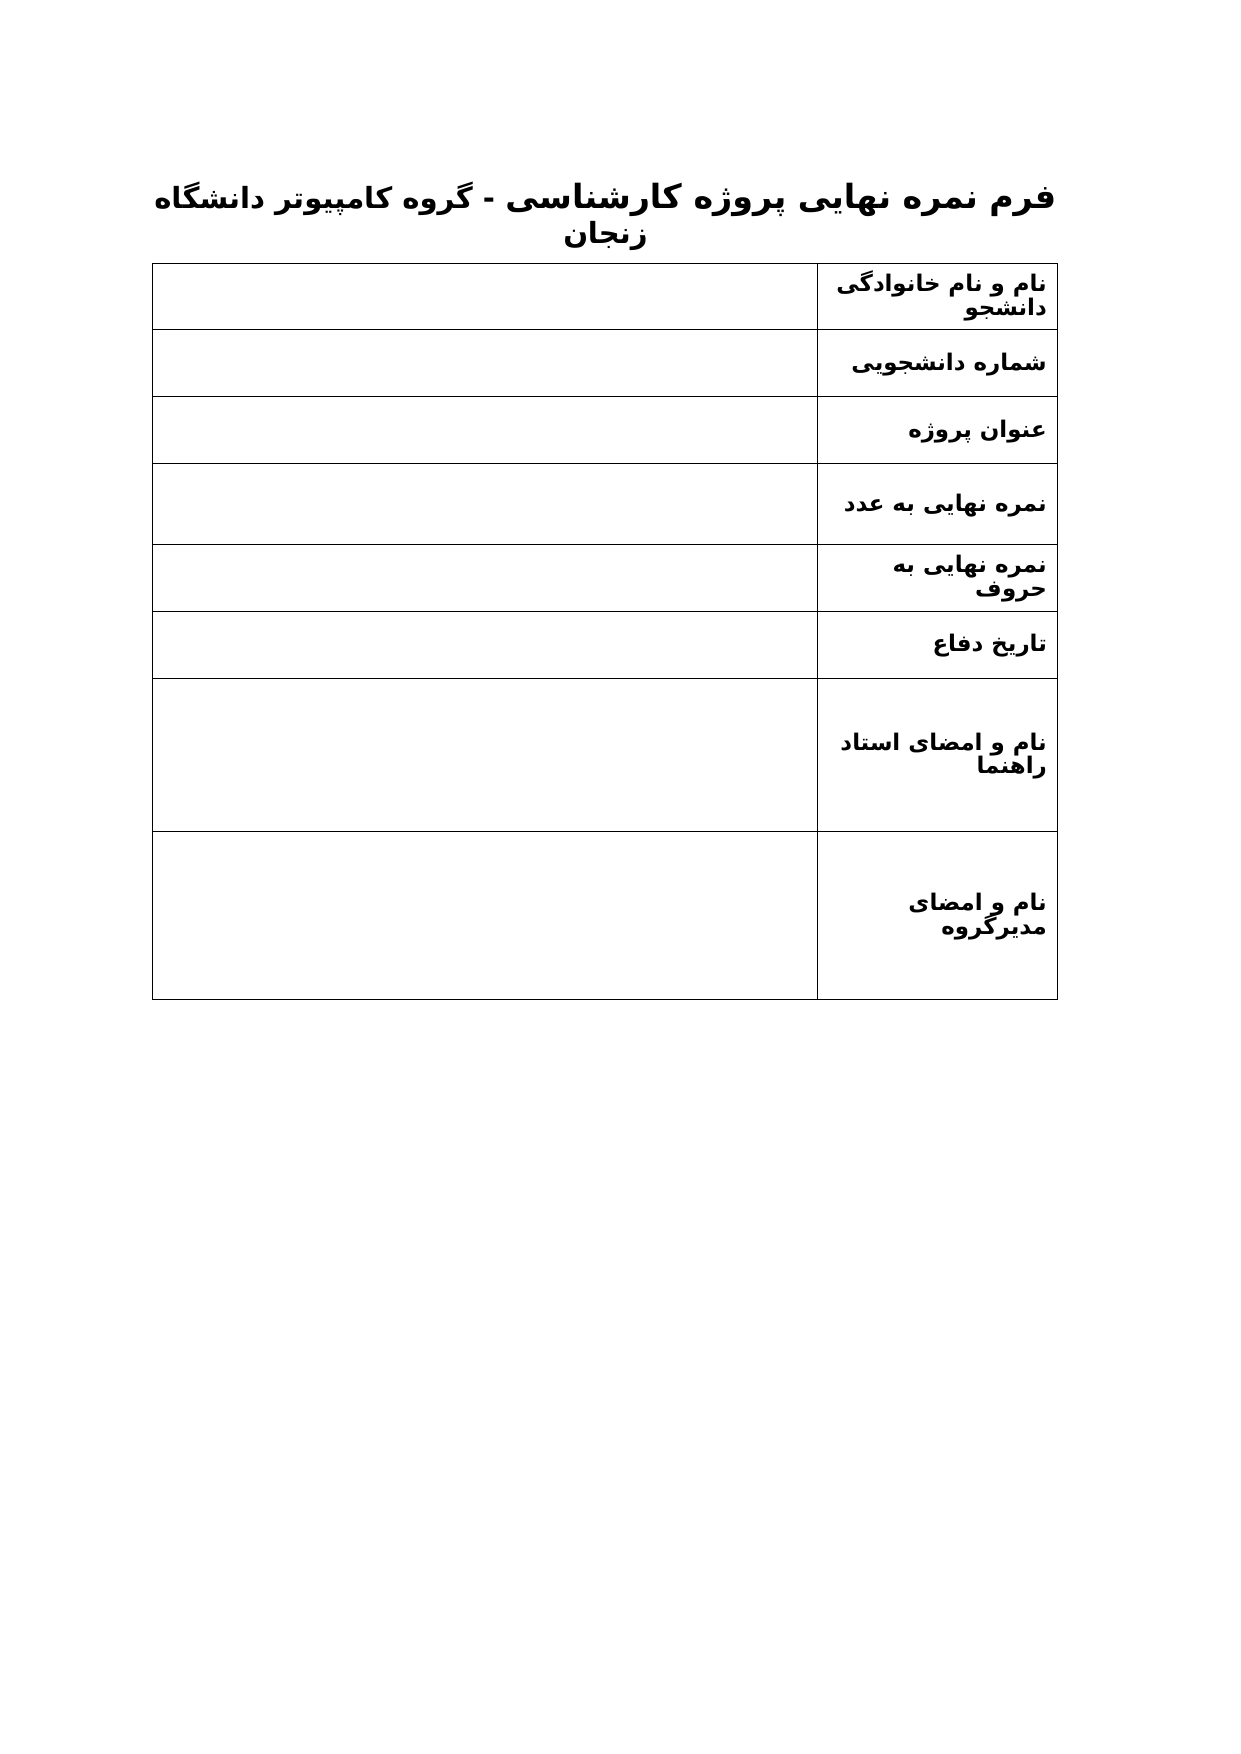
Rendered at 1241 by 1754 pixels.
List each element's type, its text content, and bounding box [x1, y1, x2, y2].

table_cell [153, 679, 817, 831]
table_cell [153, 545, 817, 611]
table_cell [153, 832, 817, 999]
table_header [153, 264, 817, 329]
table_cell نمره نهایی به عدد [818, 464, 1057, 544]
table_cell نام و امضای استاد راهنما [818, 679, 1057, 831]
table_cell [153, 397, 817, 463]
table_cell عنوان پروژه [818, 397, 1057, 463]
table_cell تاریخ دفاع [818, 612, 1057, 677]
table_cell [153, 330, 817, 396]
table_cell نمره نهایی به حروف [818, 545, 1057, 611]
text فرم نمره نهایی پروژه کارشناسی - گروه کامپیوتر دانشگاه زنجان [148, 177, 1063, 250]
table_cell [153, 612, 817, 677]
table_cell شماره دانشجویی [818, 330, 1057, 396]
table_cell [153, 464, 817, 544]
table_header نام و نام خانوادگی دانشجو [818, 264, 1057, 329]
table_cell نام و امضای مدیرگروه [818, 832, 1057, 999]
